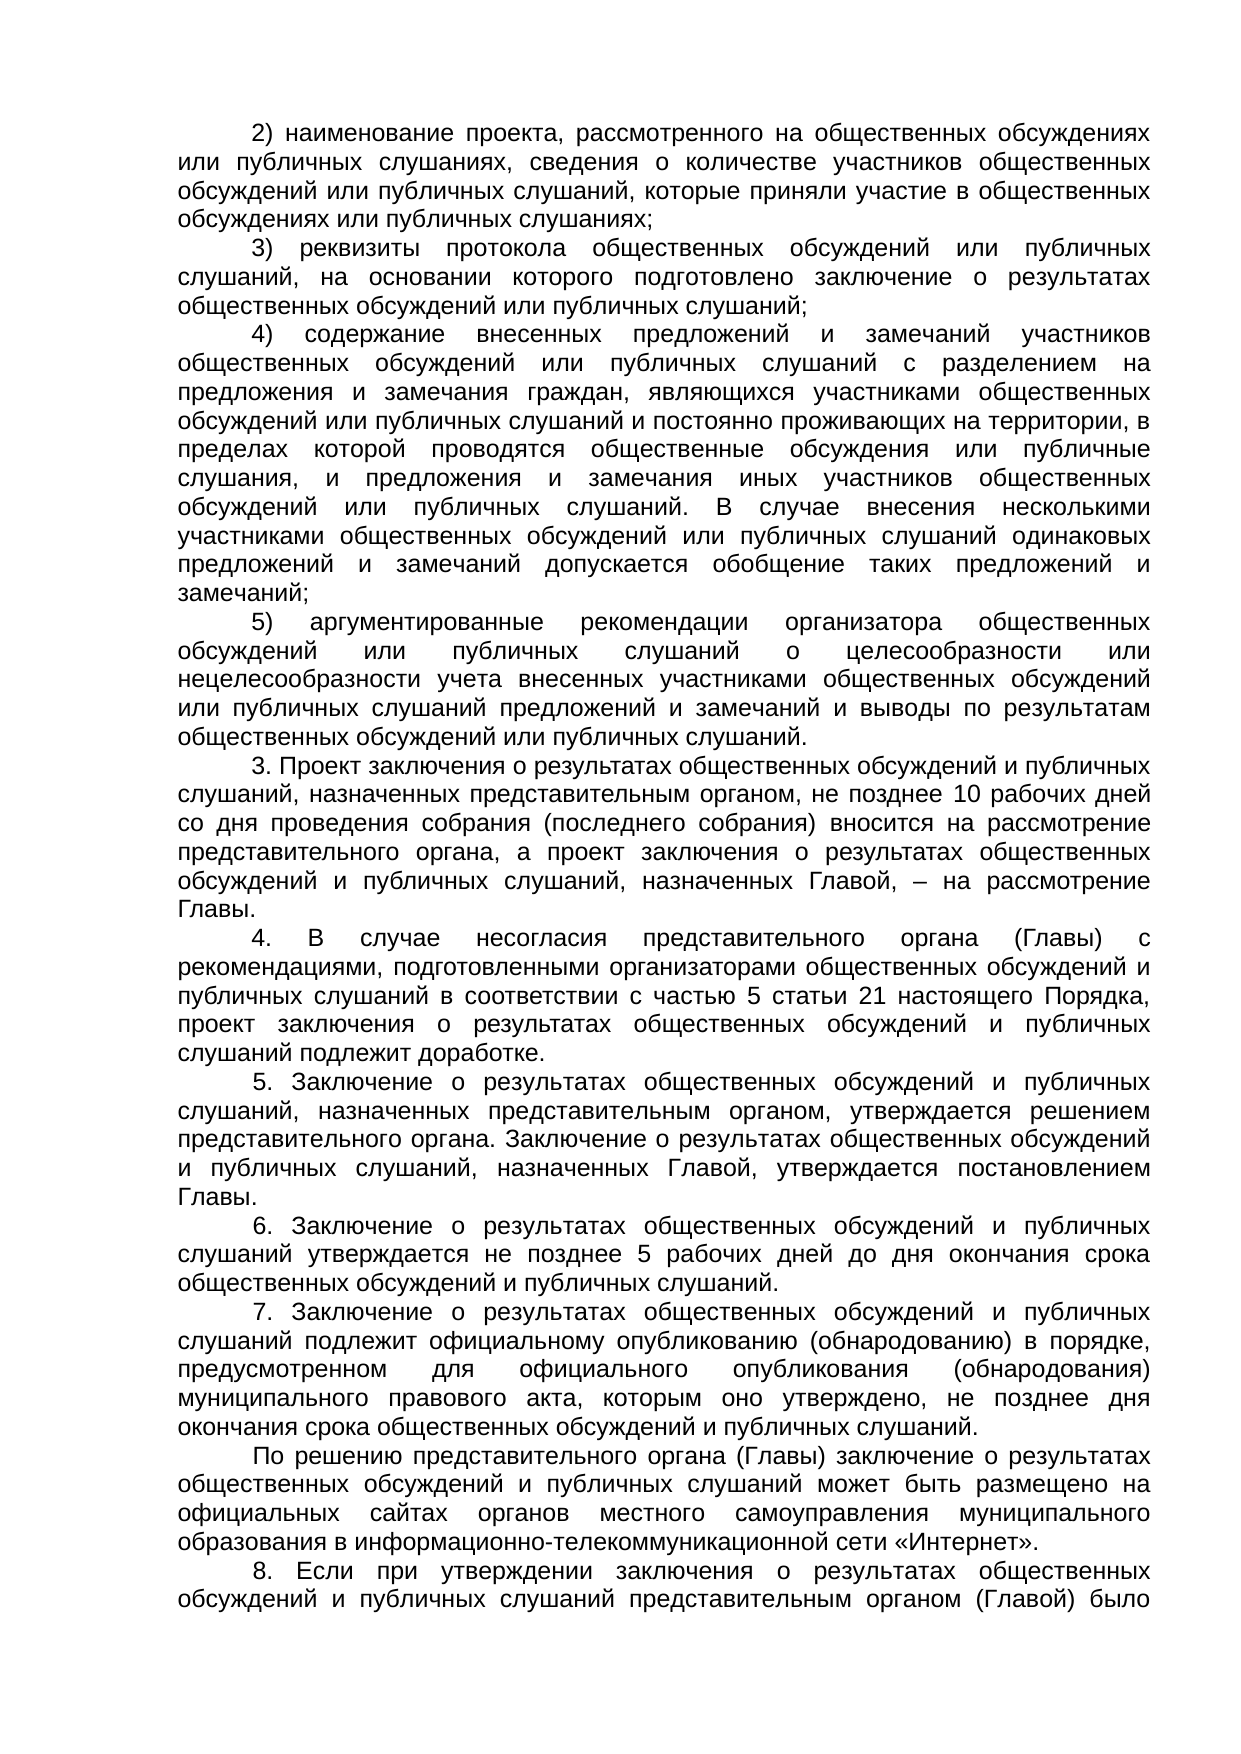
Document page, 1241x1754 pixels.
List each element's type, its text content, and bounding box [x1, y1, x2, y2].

text 3. Проект заключения о результатах общественных обсуждений и публичных слушаний, назначенных представительным органом, не позднее 10 рабочих дней со дня проведения собрания (последнего собрания) вносится на рассмотрение представительного органа, а проект заключения о результатах общественных обсуждений и публичных слушаний, назначенных Главой, – на рассмотрение Главы. [177, 751, 1152, 923]
text 5) аргументированные рекомендации организатора общественных обсуждений или публичных слушаний о целесообразности или нецелесообразности учета внесенных участниками общественных обсуждений или публичных слушаний предложений и замечаний и выводы по результатам общественных обсуждений или публичных слушаний. [177, 607, 1152, 751]
text 4. В случае несогласия представительного органа (Главы) с рекомендациями, подготовленными организаторами общественных обсуждений и публичных слушаний в соответствии с частью 5 статьи 21 настоящего Порядка, проект заключения о результатах общественных обсуждений и публичных слушаний подлежит доработке. [177, 923, 1152, 1067]
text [177, 1556, 1152, 1613]
text 4) содержание внесенных предложений и замечаний участников общественных обсуждений или публичных слушаний с разделением на предложения и замечания граждан, являющихся участниками общественных обсуждений или публичных слушаний и постоянно проживающих на территории, в пределах которой проводятся общественные обсуждения или публичные слушания, и предложения и замечания иных участников общественных обсуждений или публичных слушаний. В случае внесения несколькими участниками общественных обсуждений или публичных слушаний одинаковых предложений и замечаний допускается обобщение таких предложений и замечаний; [177, 319, 1152, 607]
text По решению представительного органа (Главы) заключение о результатах общественных обсуждений и публичных слушаний может быть размещено на официальных сайтах органов местного самоуправления муниципального образования в информационно-телекоммуникационной сети «Интернет». [177, 1441, 1152, 1556]
text 3) реквизиты протокола общественных обсуждений или публичных слушаний, на основании которого подготовлено заключение о результатах общественных обсуждений или публичных слушаний; [177, 233, 1152, 319]
text 7. Заключение о результатах общественных обсуждений и публичных слушаний подлежит официальному опубликованию (обнародованию) в порядке, предусмотренном для официального опубликования (обнародования) муниципального правового акта, которым оно утверждено, не позднее дня окончания срока общественных обсуждений и публичных слушаний. [177, 1297, 1152, 1441]
text 6. Заключение о результатах общественных обсуждений и публичных слушаний утверждается не позднее 5 рабочих дней до дня окончания срока общественных обсуждений и публичных слушаний. [177, 1211, 1152, 1297]
text 2) наименование проекта, рассмотренного на общественных обсуждениях или публичных слушаниях, сведения о количестве участников общественных обсуждений или публичных слушаний, которые приняли участие в общественных обсуждениях или публичных слушаниях; [177, 118, 1152, 233]
text 5. Заключение о результатах общественных обсуждений и публичных слушаний, назначенных представительным органом, утверждается решением представительного органа. Заключение о результатах общественных обсуждений и публичных слушаний, назначенных Главой, утверждается постановлением Главы. [177, 1067, 1152, 1211]
